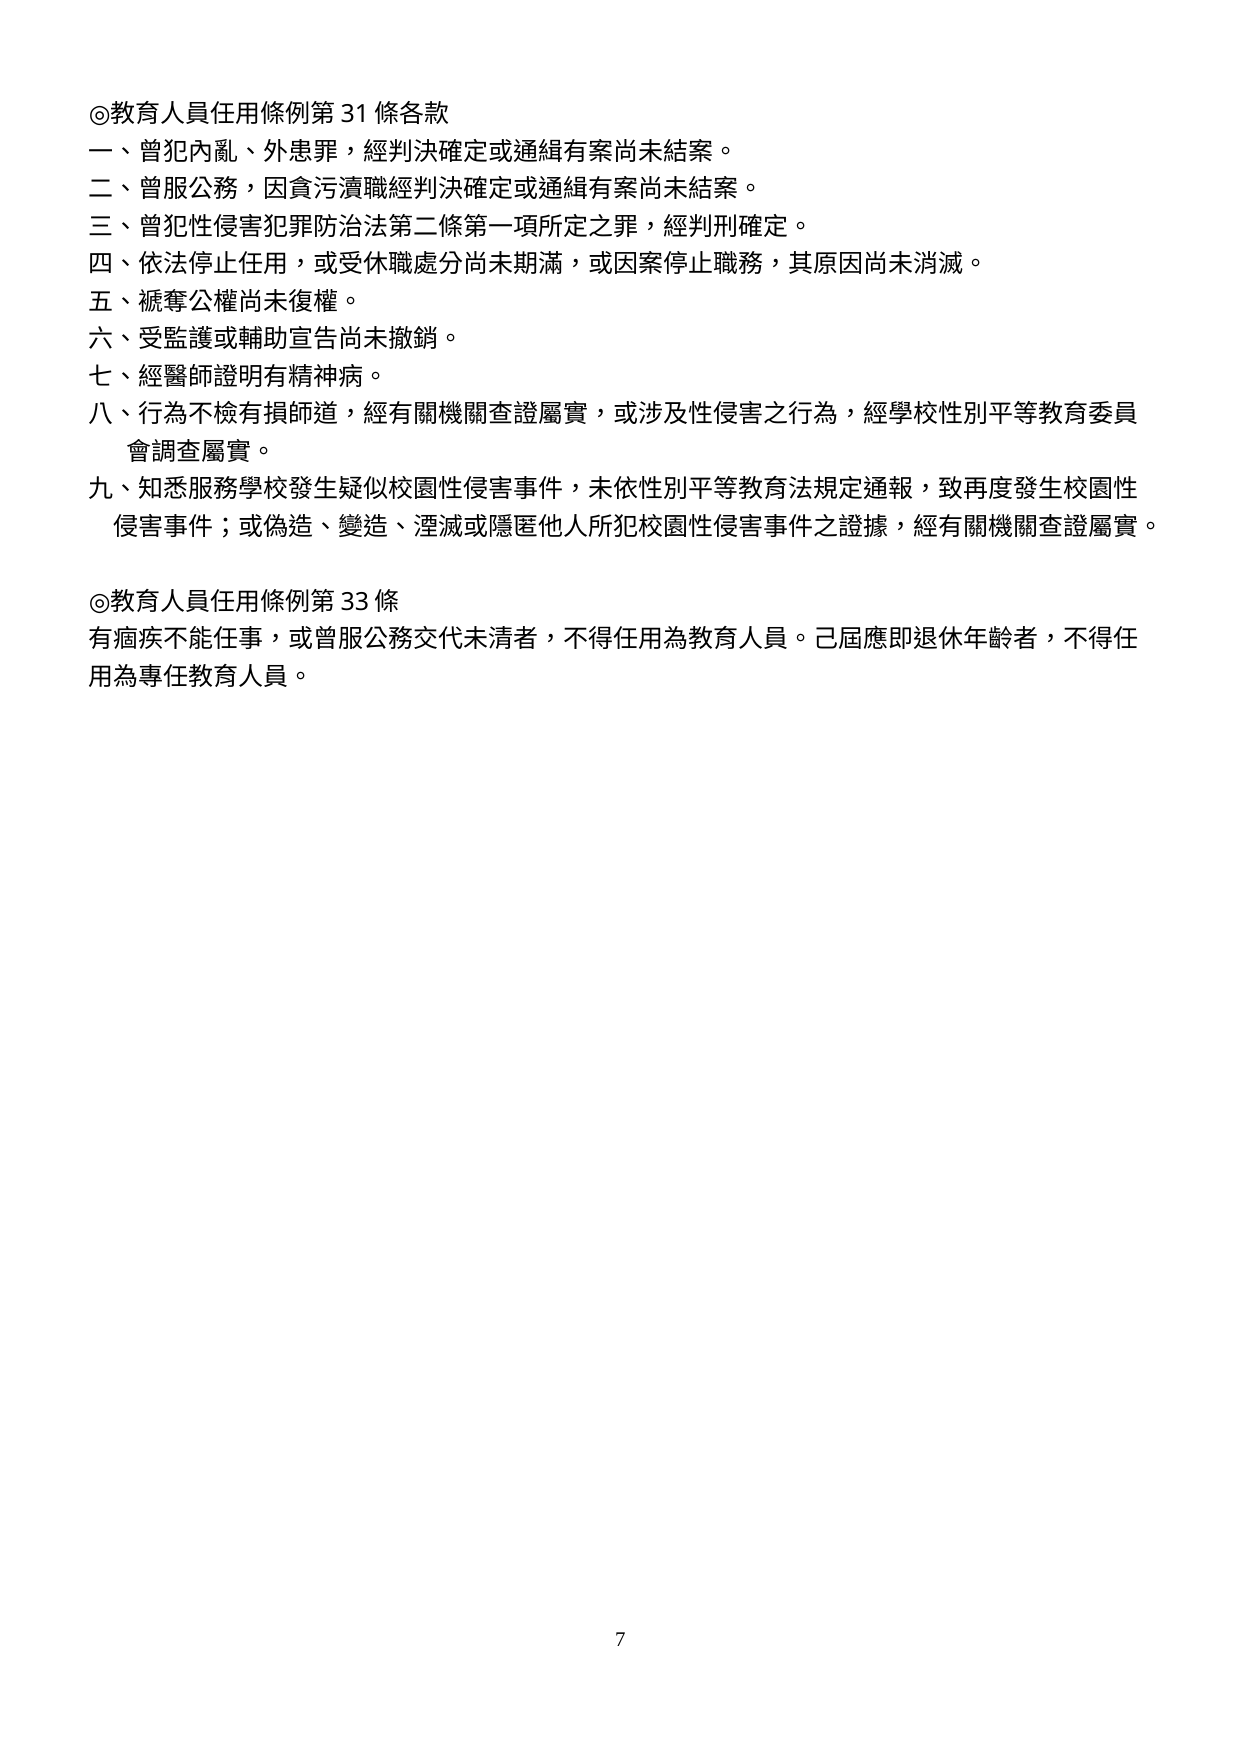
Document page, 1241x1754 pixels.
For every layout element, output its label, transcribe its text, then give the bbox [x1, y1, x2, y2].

text 七、經醫師證明有精神病。 [89, 355, 1152, 393]
text 三、曾犯性侵害犯罪防治法第二條第一項所定之罪，經判刑確定。 [89, 205, 1152, 243]
text 九、知悉服務學校發生疑似校園性侵害事件，未依性別平等教育法規定通報，致再度發生校園性侵害事件；或偽造、變造、湮滅或隱匿他人所犯校園性侵害事件之證據，經有關機關查證屬實。 [89, 468, 1152, 543]
text 八、行為不檢有損師道，經有關機關查證屬實，或涉及性侵害之行為，經學校性別平等教育委員會調查屬實。 [89, 393, 1152, 468]
text 五、褫奪公權尚未復權。 [89, 280, 1152, 318]
text 六、受監護或輔助宣告尚未撤銷。 [89, 318, 1152, 355]
text 二、曾服公務，因貪污瀆職經判決確定或通緝有案尚未結案。 [89, 168, 1152, 205]
text 一、曾犯內亂、外患罪，經判決確定或通緝有案尚未結案。 [89, 130, 1152, 168]
text 四、依法停止任用，或受休職處分尚未期滿，或因案停止職務，其原因尚未消滅。 [89, 243, 1152, 280]
text ◎教育人員任用條例第31條各款 [89, 93, 1152, 130]
text ◎教育人員任用條例第33條 [89, 580, 1152, 618]
text 有痼疾不能任事，或曾服公務交代未清者，不得任用為教育人員。己屆應即退休年齡者，不得任用為專任教育人員。 [89, 618, 1152, 693]
